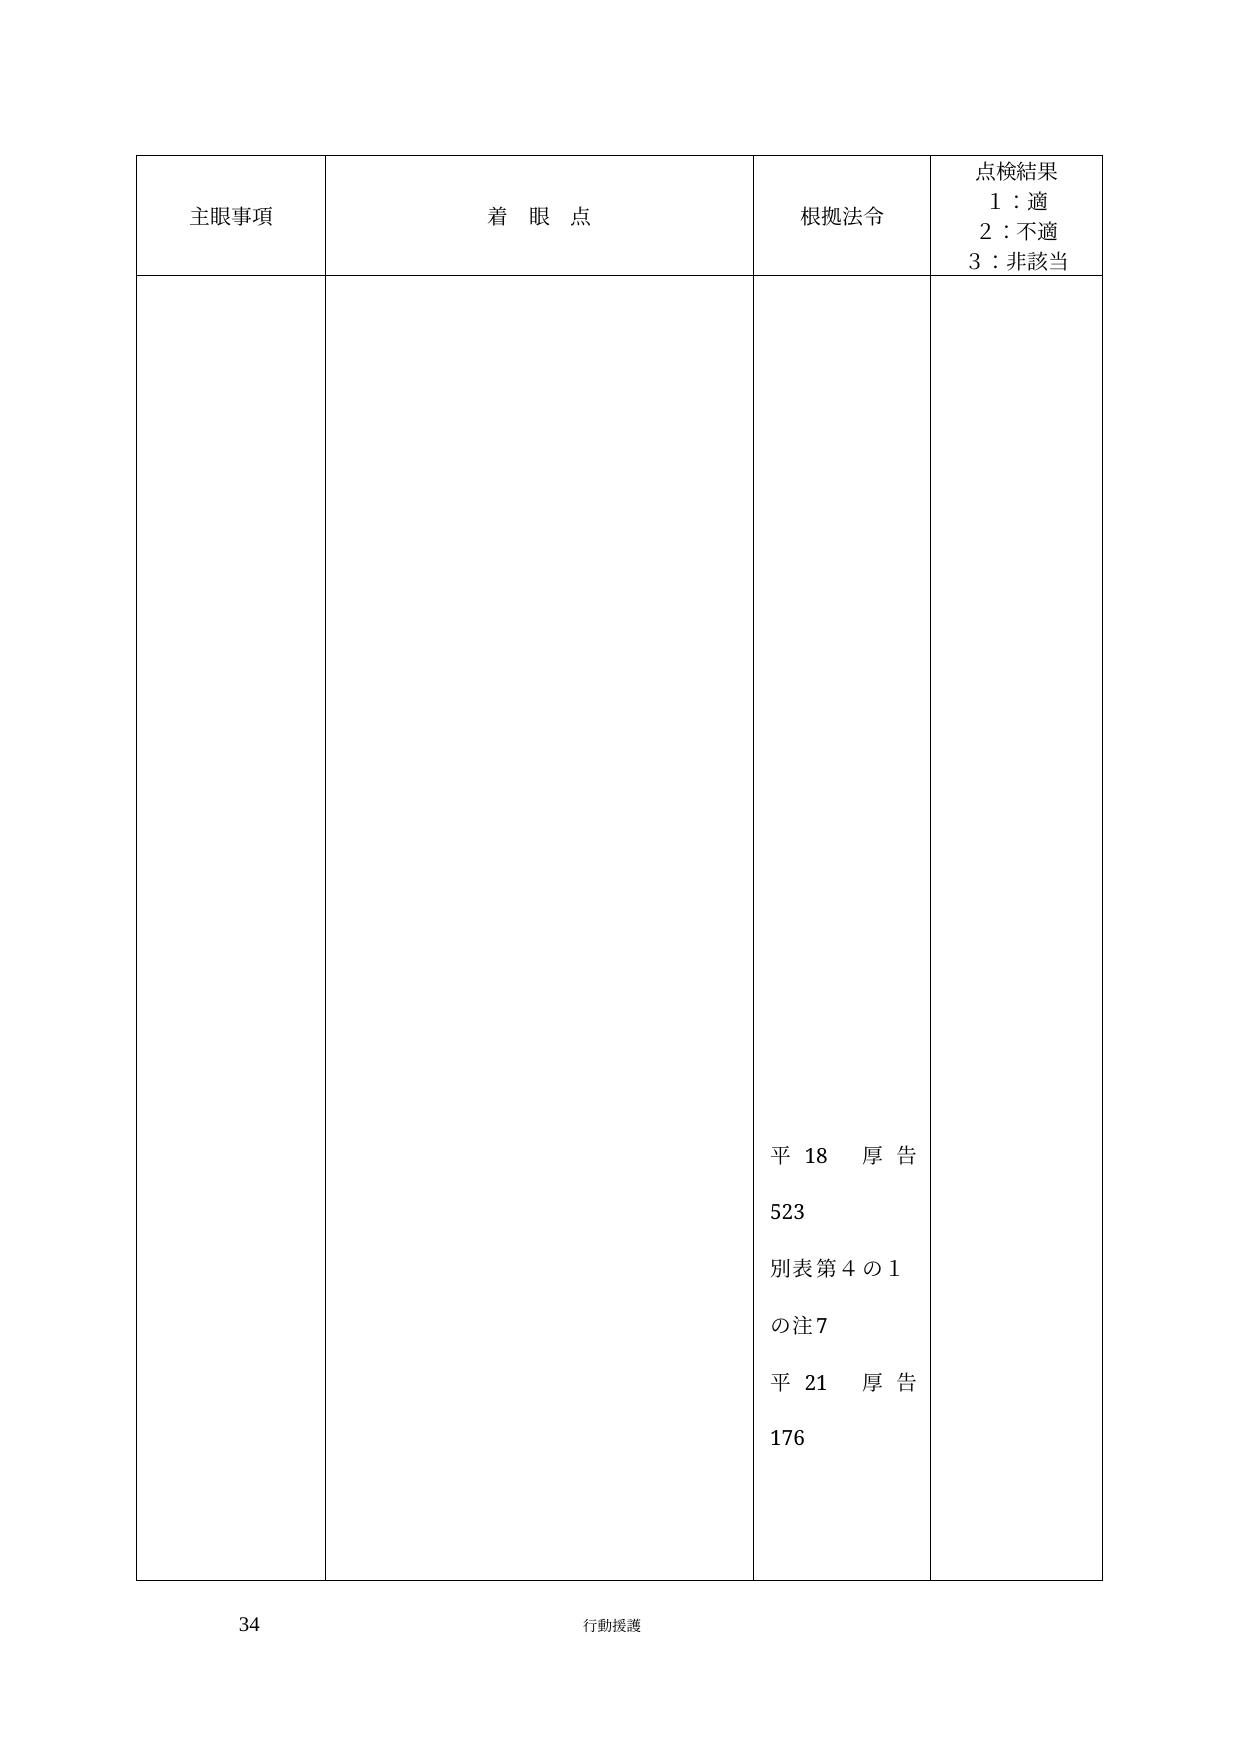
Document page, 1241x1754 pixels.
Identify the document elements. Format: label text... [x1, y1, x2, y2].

table_header 主眼事項 [137, 156, 325, 275]
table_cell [137, 276, 325, 1579]
table_header 着 眼 点 [326, 156, 753, 275]
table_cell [754, 276, 930, 1579]
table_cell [326, 276, 753, 1579]
table_header 点検結果 １：適 ２：不適 ３：非該当 [931, 156, 1102, 275]
table_cell [931, 276, 1102, 1579]
table_header 根拠法令 [754, 156, 930, 275]
